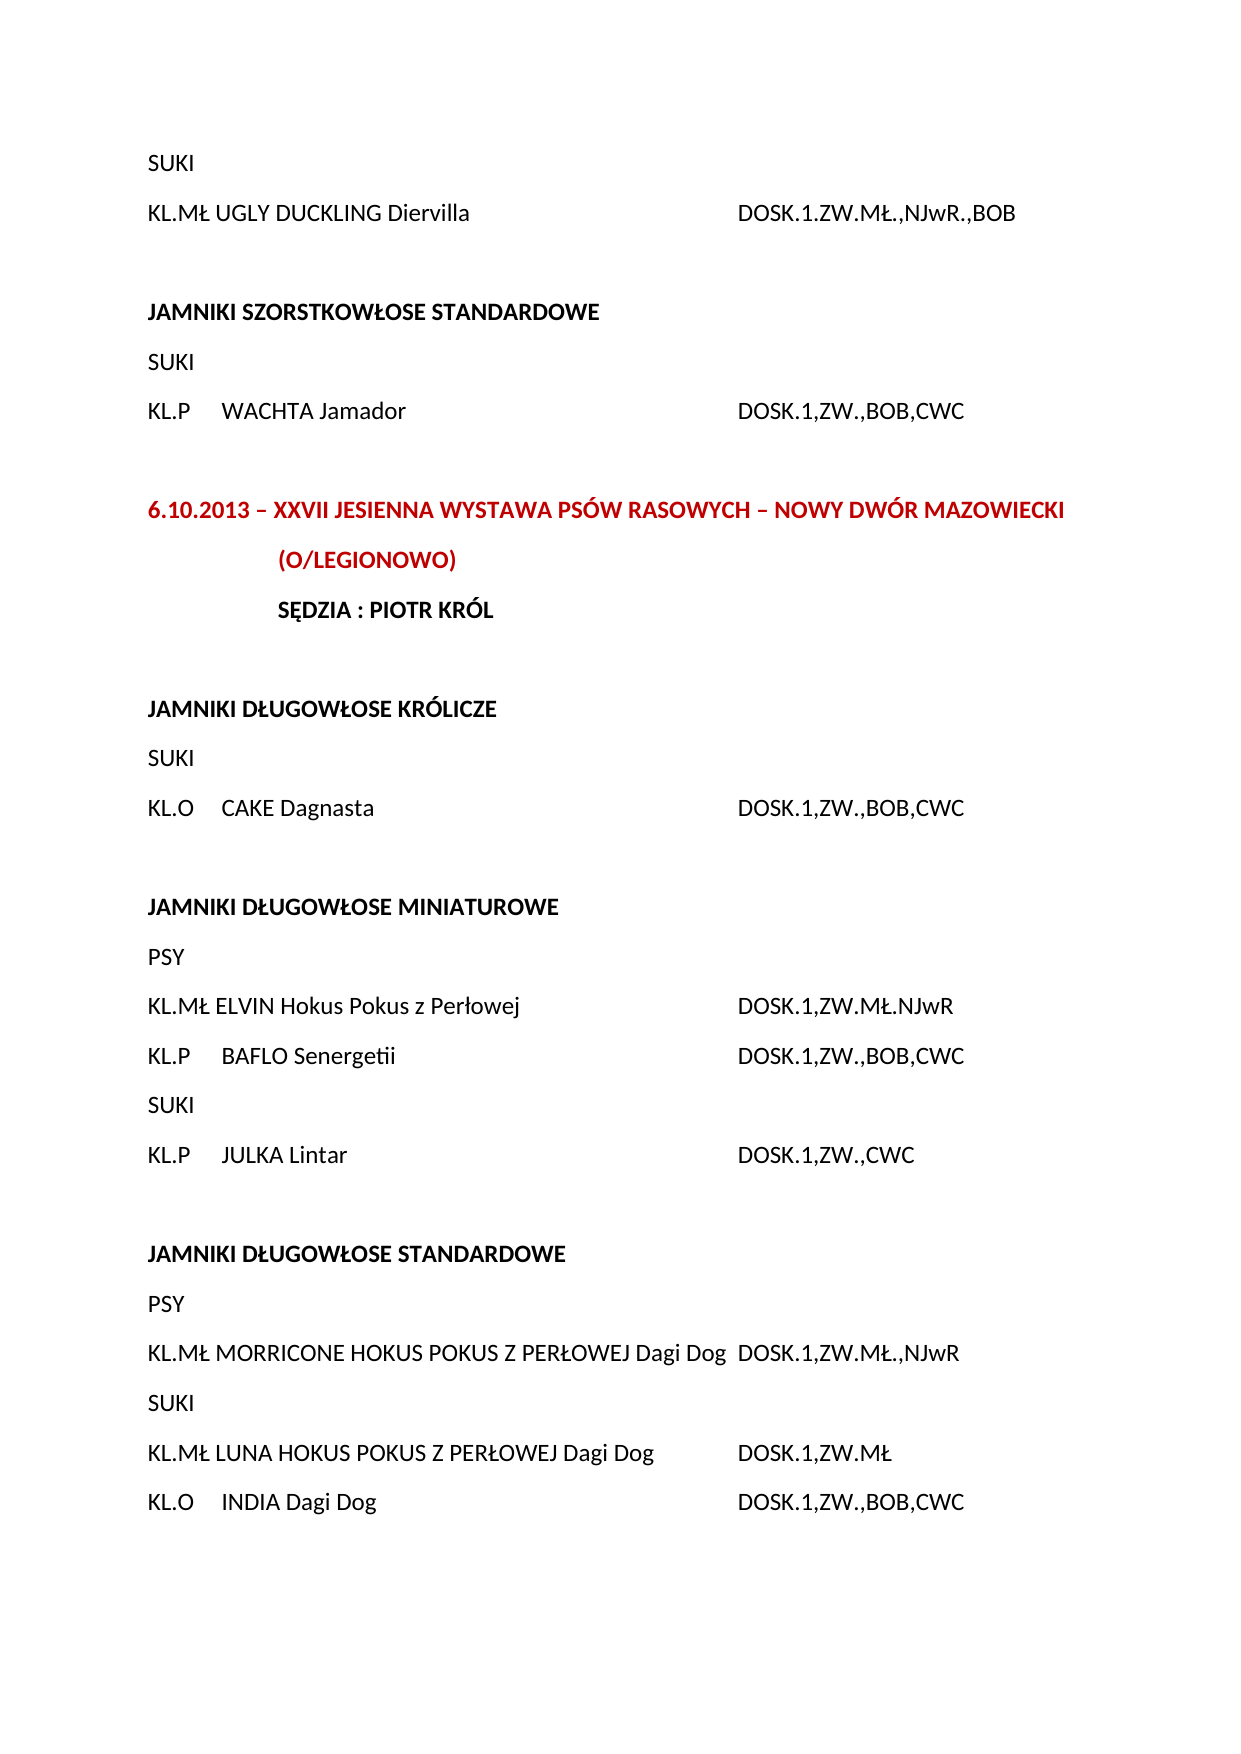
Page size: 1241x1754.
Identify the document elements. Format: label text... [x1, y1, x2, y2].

text KL.MŁ LUNA HOKUS POKUS Z PERŁOWEJ Dagi Dog DOSK.1,ZW.MŁ [148, 1437, 1093, 1467]
text PSY [148, 941, 1093, 971]
text 6.10.2013 – XXVII JESIENNA WYSTAWA PSÓW RASOWYCH – NOWY DWÓR MAZOWIECKI [148, 495, 1093, 525]
text KL.O INDIA Dagi Dog DOSK.1,ZW.,BOB,CWC [148, 1486, 1093, 1517]
text JAMNIKI DŁUGOWŁOSE MINIATUROWE [148, 891, 1093, 922]
text JAMNIKI DŁUGOWŁOSE KRÓLICZE [148, 693, 1093, 723]
text KL.P JULKA Lintar DOSK.1,ZW.,CWC [148, 1139, 1093, 1170]
text KL.MŁ MORRICONE HOKUS POKUS Z PERŁOWEJ Dagi Dog DOSK.1,ZW.MŁ.,NJwR [148, 1338, 1093, 1368]
text PSY [148, 1288, 1093, 1318]
text SUKI [148, 743, 1093, 773]
text SĘDZIA : PIOTR KRÓL [148, 594, 1093, 624]
text SUKI [148, 1387, 1093, 1418]
text SUKI [148, 346, 1093, 376]
text JAMNIKI SZORSTKOWŁOSE STANDARDOWE [148, 296, 1093, 327]
text SUKI [148, 148, 1093, 178]
text KL.P BAFLO Senergetii DOSK.1,ZW.,BOB,CWC [148, 1040, 1093, 1071]
text KL.MŁ UGLY DUCKLING Diervilla DOSK.1.ZW.MŁ.,NJwR.,BOB [148, 197, 1093, 228]
text (O/LEGIONOWO) [148, 544, 1093, 575]
text KL.MŁ ELVIN Hokus Pokus z Perłowej DOSK.1,ZW.MŁ.NJwR [148, 991, 1093, 1021]
text SUKI [148, 1090, 1093, 1120]
text KL.O CAKE Dagnasta DOSK.1,ZW.,BOB,CWC [148, 792, 1093, 823]
text KL.P WACHTA Jamador DOSK.1,ZW.,BOB,CWC [148, 396, 1093, 426]
text JAMNIKI DŁUGOWŁOSE STANDARDOWE [148, 1238, 1093, 1269]
